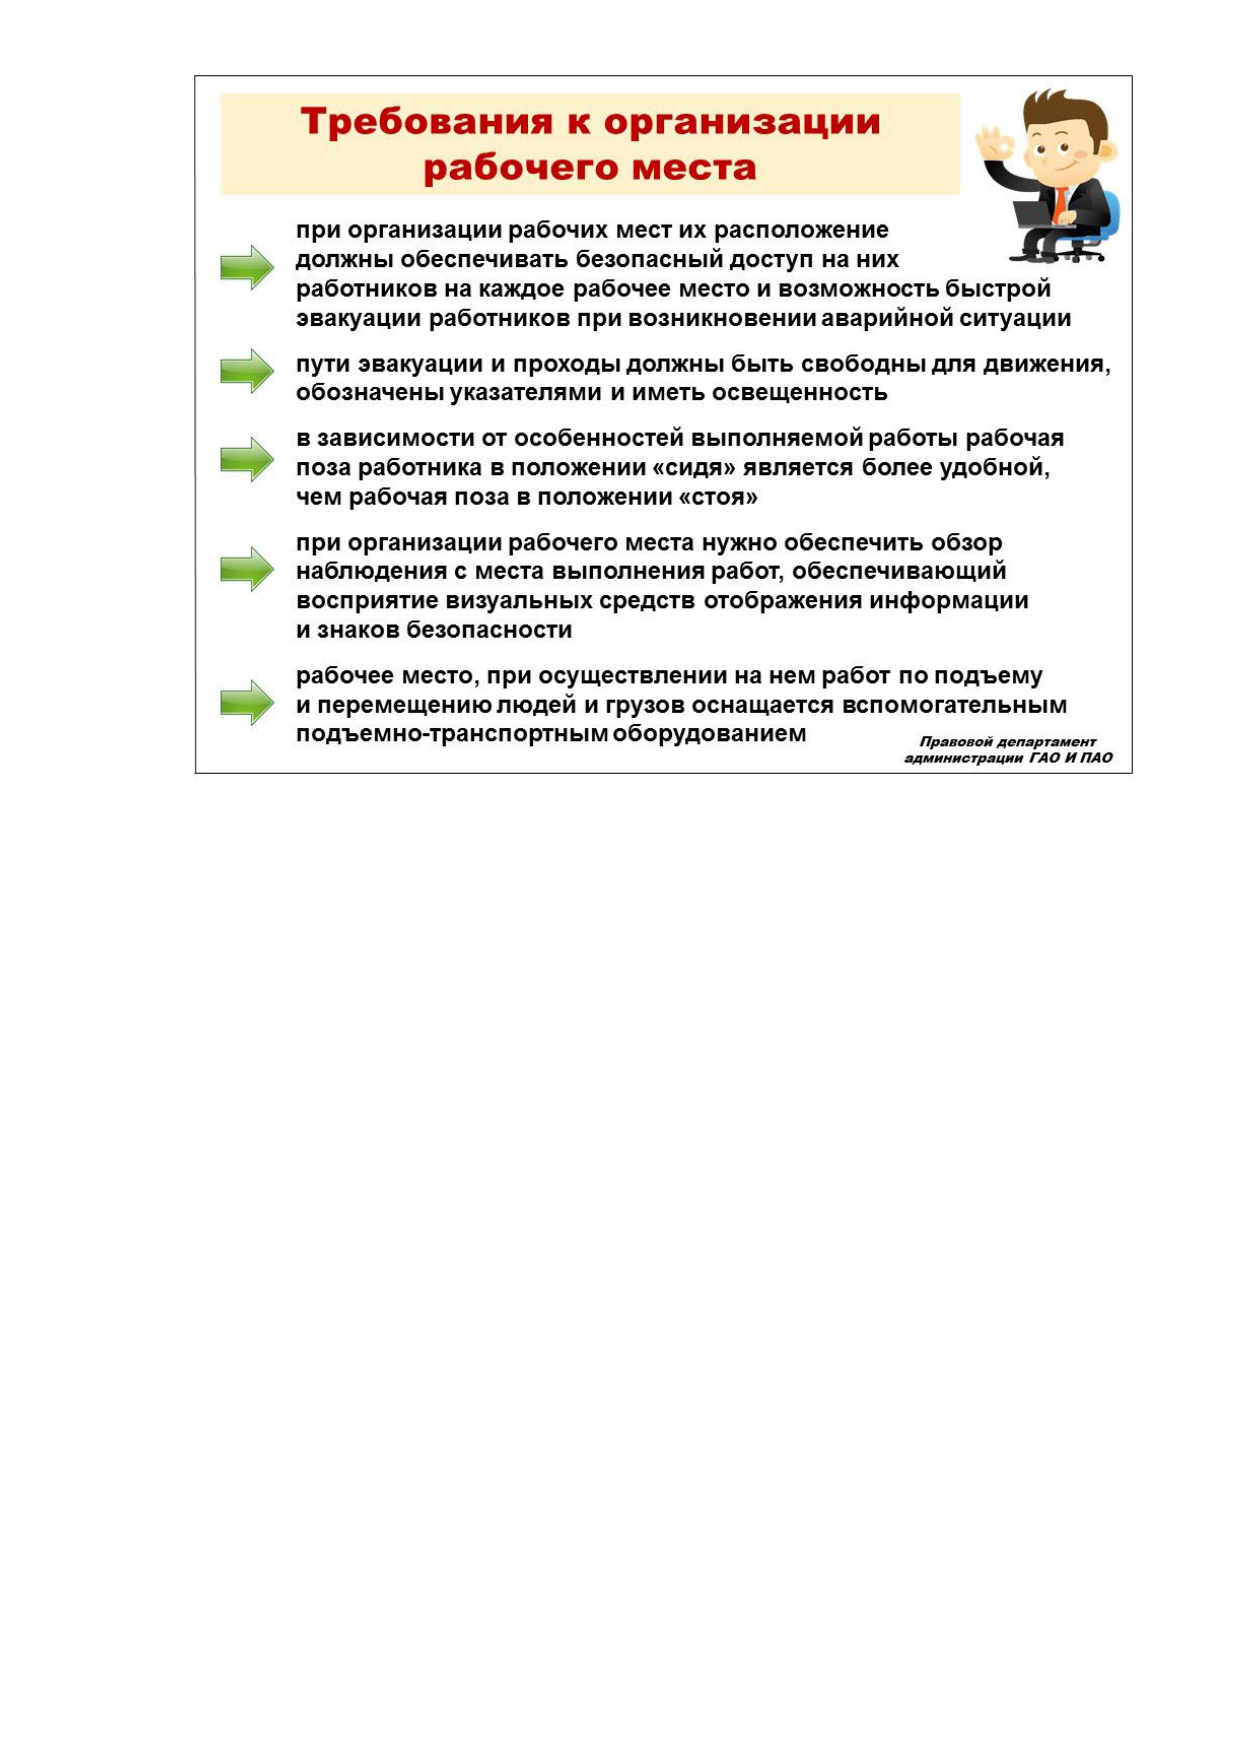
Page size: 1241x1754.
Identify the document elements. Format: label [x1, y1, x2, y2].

picture [177, 58, 1151, 789]
